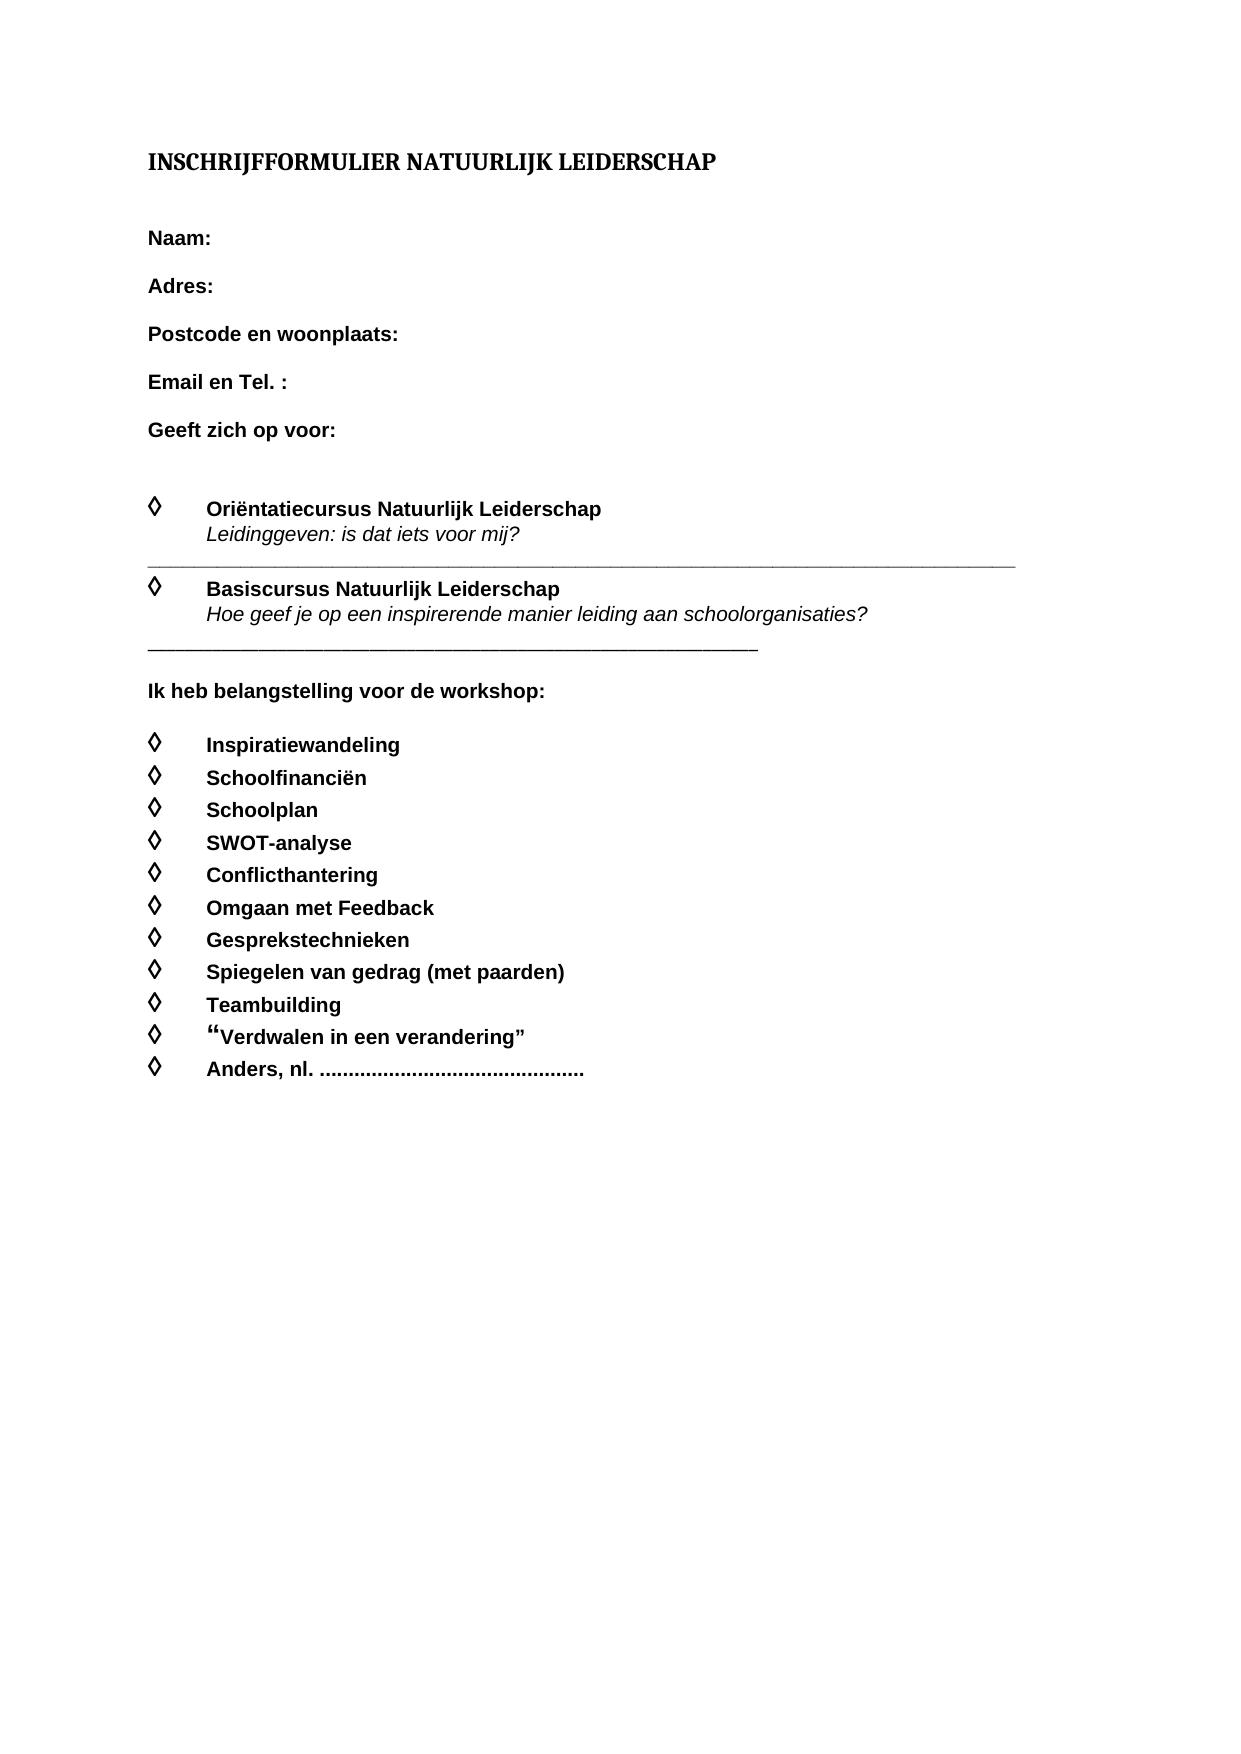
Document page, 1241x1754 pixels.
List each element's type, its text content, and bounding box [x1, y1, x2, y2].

text Adres: [148, 274, 1093, 298]
text ◊ Oriëntatiecursus Natuurlijk Leiderschap [148, 489, 1093, 522]
text ◊ Inspiratiewandeling [148, 726, 1093, 759]
text Email en Tel. : [148, 370, 1093, 394]
text Hoe geef je op een inspirerende manier leiding aan schoolorganisaties? [148, 602, 1093, 626]
text Ik heb belangstelling voor de workshop: [148, 678, 1093, 702]
text Leidinggeven: is dat iets voor mij? [148, 522, 1093, 546]
text __________________________________________________________________ [148, 626, 1093, 654]
text Naam: [148, 226, 1093, 250]
text ◊ Basiscursus Natuurlijk Leiderschap [148, 570, 1093, 602]
text ◊ Conflicthantering ◊ Omgaan met Feedback ◊ Gesprekstechnieken ◊ Spiegelen van gedrag (met paarden) ◊ Teambuilding ◊ “Verdwalen in een verandering” ◊ Anders, nl. .............................................. [148, 856, 1093, 1083]
text Geeft zich op voor: [148, 418, 1093, 442]
text Postcode en woonplaats: [148, 322, 1093, 346]
text ◊ Schoolplan [148, 791, 1093, 824]
text ___________________________________________________________________________ [148, 546, 1093, 570]
text INSCHRIJFFORMULIER NATUURLIJK LEIDERSCHAP [148, 148, 1093, 176]
text ◊ Schoolfinanciën [148, 759, 1093, 791]
text ◊ SWOT-analyse [148, 824, 1093, 856]
